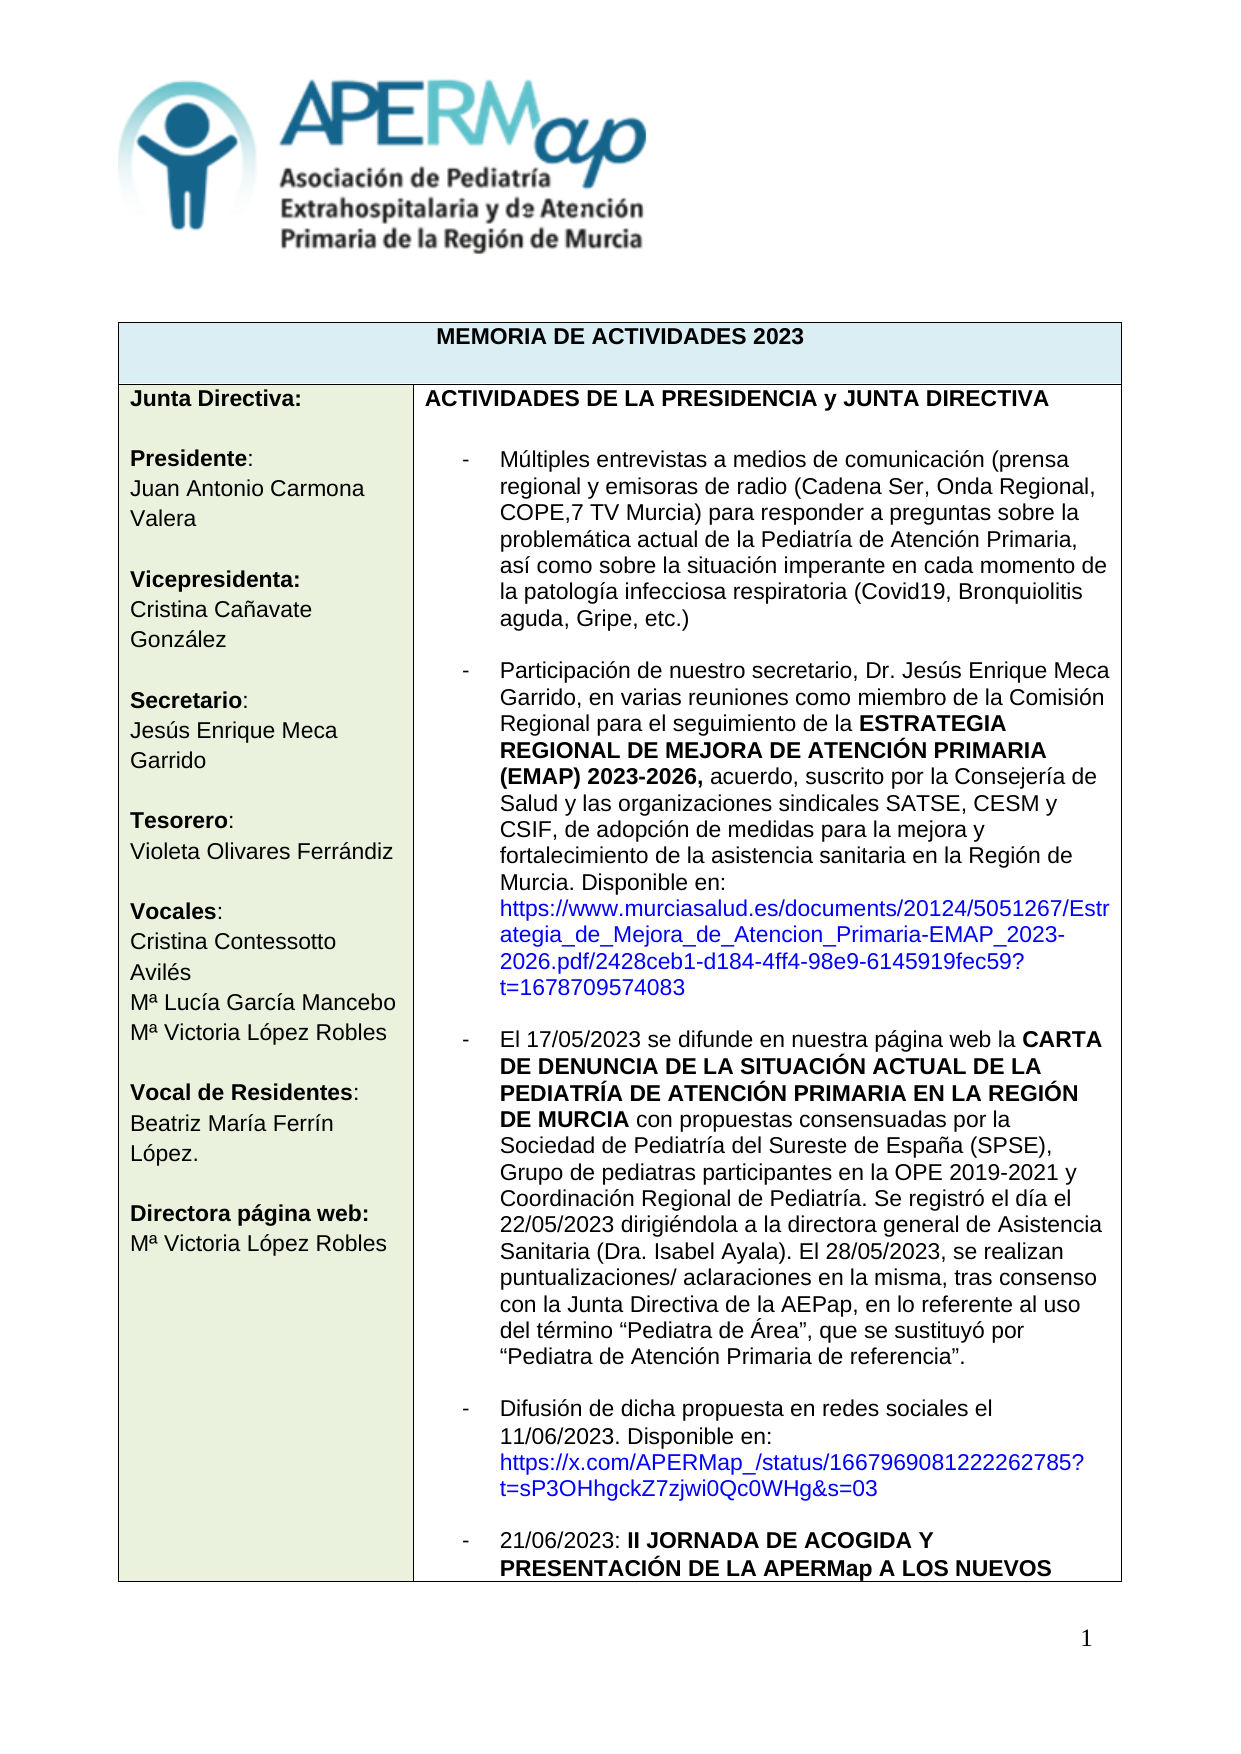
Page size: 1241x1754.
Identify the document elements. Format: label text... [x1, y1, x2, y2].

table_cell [119, 385, 413, 1581]
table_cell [414, 385, 1121, 1581]
table_header MEMORIA DE ACTIVIDADES 2023 [119, 323, 1121, 383]
picture [118, 73, 654, 265]
